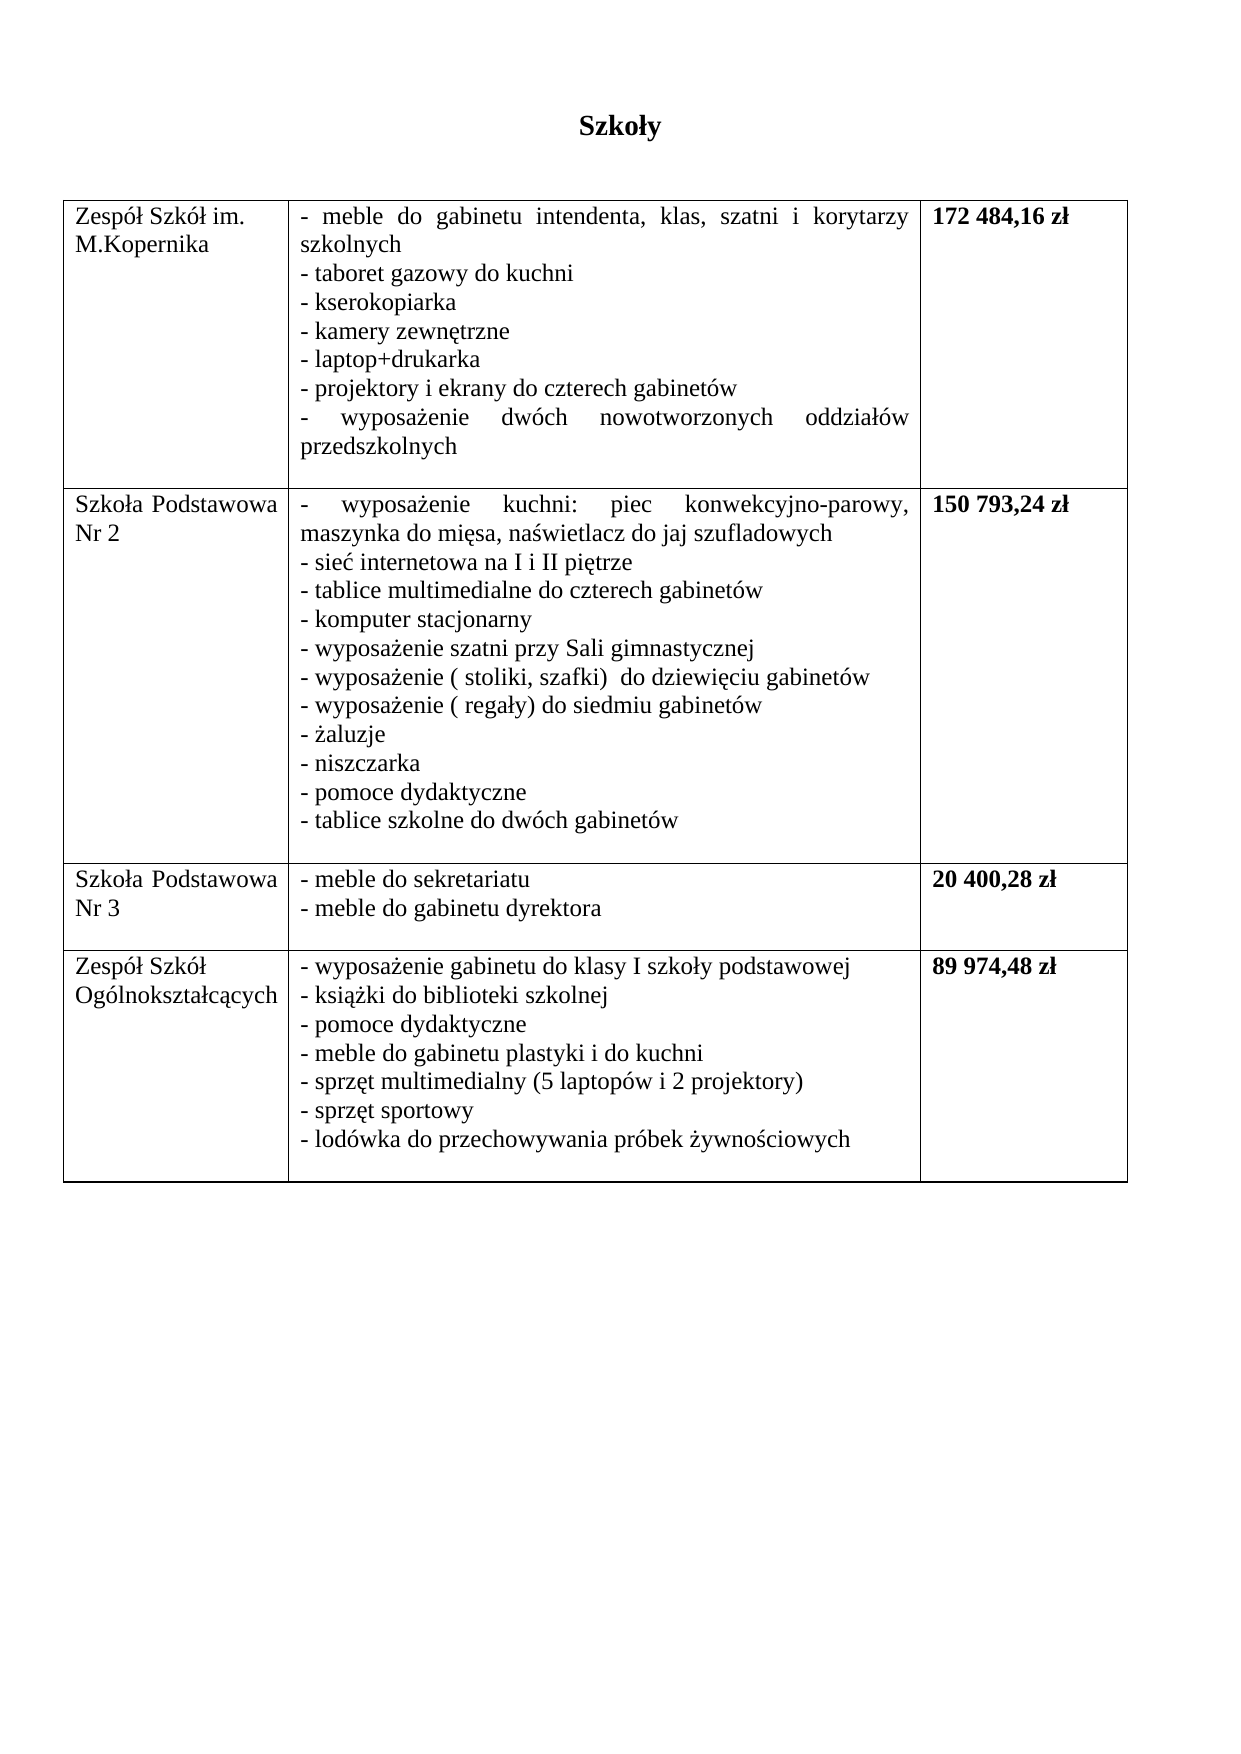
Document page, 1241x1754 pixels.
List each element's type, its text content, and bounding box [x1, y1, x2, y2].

table_cell - meble do sekretariatu - meble do gabinetu dyrektora [289, 864, 920, 950]
table_cell - wyposażenie gabinetu do klasy I szkoły podstawowej - książki do biblioteki szkolnej - pomoce dydaktyczne - meble do gabinetu plastyki i do kuchni - sprzęt multimedialny (5 laptopów i 2 projektory) - sprzęt sportowy - lodówka do przechowywania próbek żywnościowych [289, 951, 920, 1181]
table_cell 89 974,48 zł [921, 951, 1127, 1181]
table_header - meble do gabinetu intendenta, klas, szatni i korytarzy szkolnych - taboret gazowy do kuchni - kserokopiarka - kamery zewnętrzne - laptop+drukarka - projektory i ekrany do czterech gabinetów - wyposażenie dwóch nowotworzonych oddziałów przedszkolnych [289, 201, 920, 488]
table_cell Szkoła Podstawowa Nr 2 [64, 489, 288, 863]
table_cell Szkoła Podstawowa Nr 3 [64, 864, 288, 950]
text Szkoły [75, 108, 1165, 142]
table_header 172 484,16 zł [921, 201, 1127, 488]
table_cell 150 793,24 zł [921, 489, 1127, 863]
table_cell - wyposażenie kuchni: piec konwekcyjno-parowy, maszynka do mięsa, naświetlacz do jaj szufladowych - sieć internetowa na I i II piętrze - tablice multimedialne do czterech gabinetów - komputer stacjonarny - wyposażenie szatni przy Sali gimnastycznej - wyposażenie ( stoliki, szafki) do dziewięciu gabinetów - wyposażenie ( regały) do siedmiu gabinetów - żaluzje - niszczarka - pomoce dydaktyczne - tablice szkolne do dwóch gabinetów [289, 489, 920, 863]
table_header Zespół Szkół im. M.Kopernika [64, 201, 288, 488]
table_cell Zespół Szkół Ogólnokształcących [64, 951, 288, 1181]
table_cell 20 400,28 zł [921, 864, 1127, 950]
